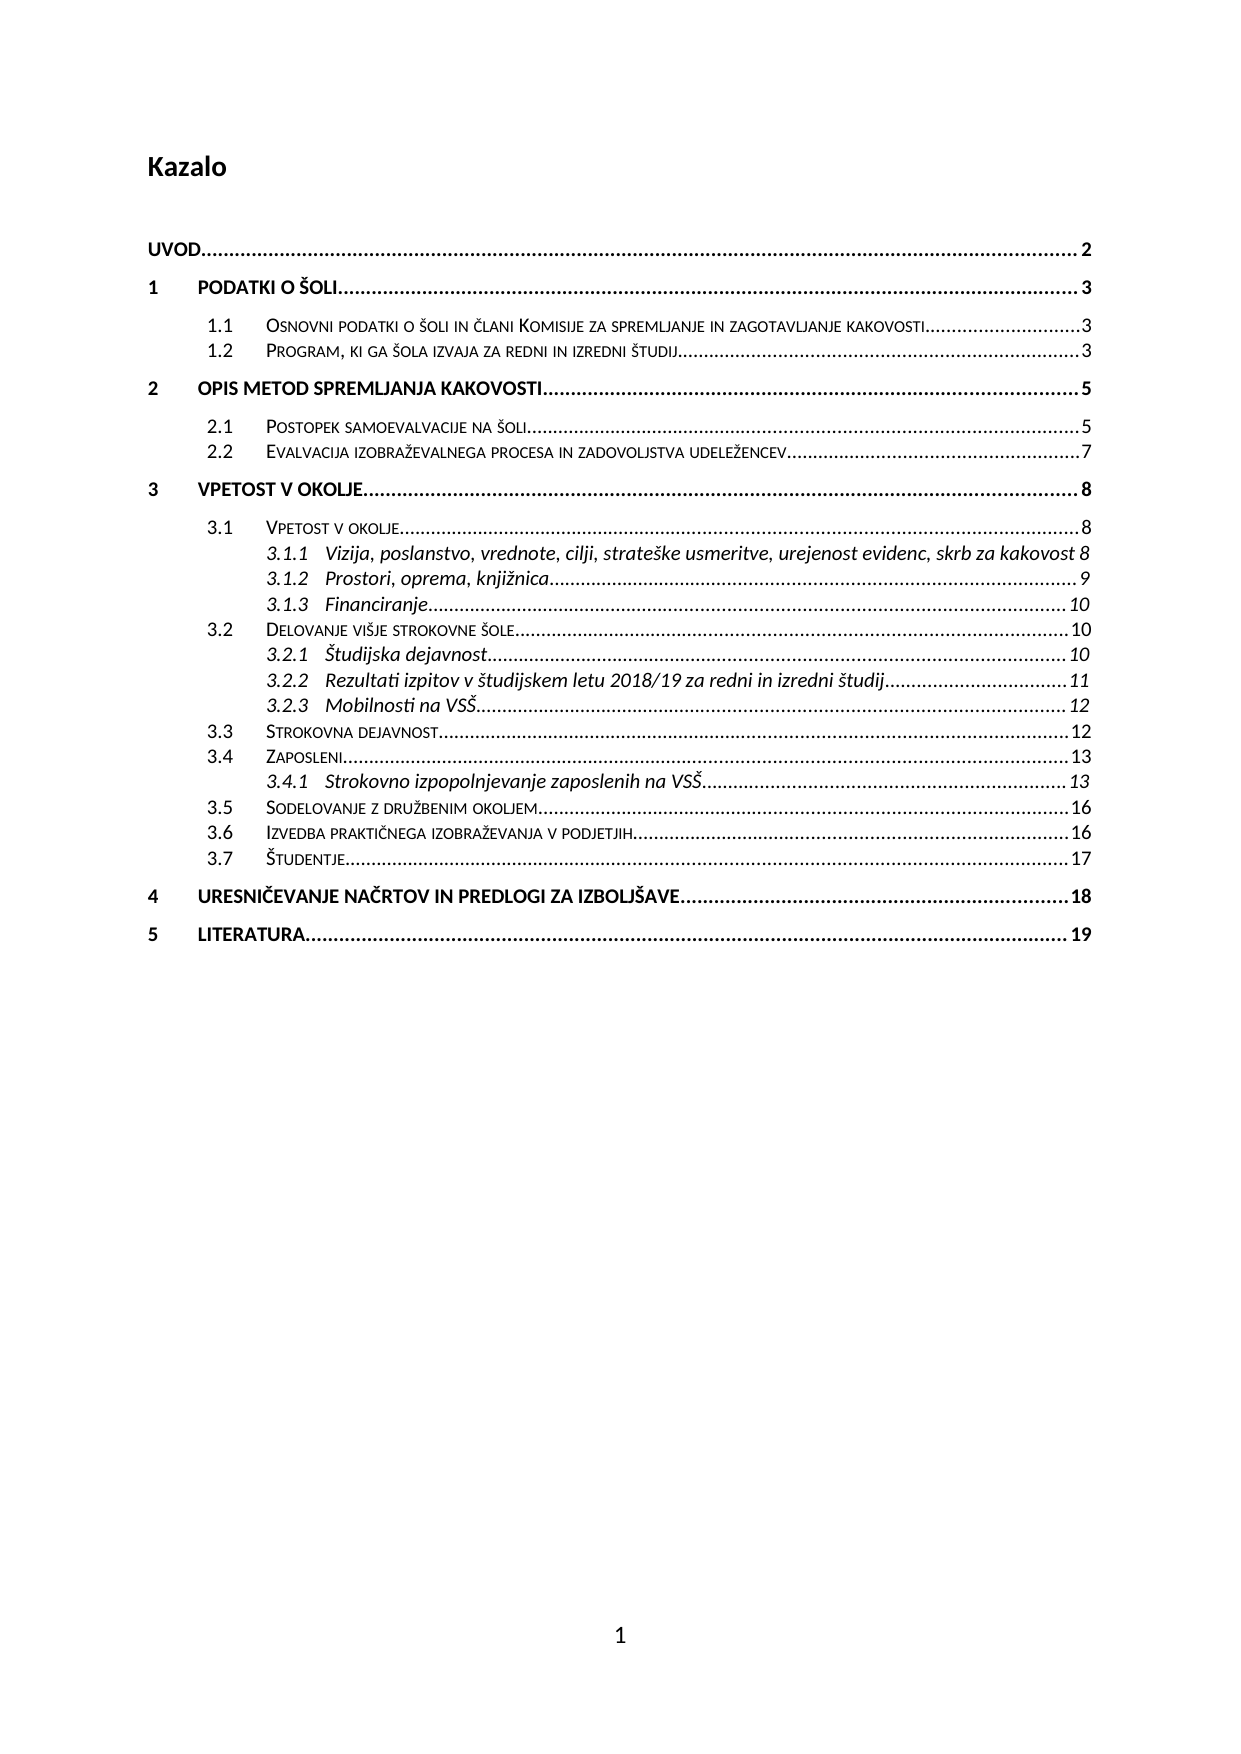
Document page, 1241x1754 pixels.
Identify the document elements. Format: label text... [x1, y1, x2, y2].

text 3.1.3 Financiranje 10 [266, 591, 1093, 616]
text 3.1 Vpetost v okolje 8 [207, 514, 1093, 540]
text Uvod 2 [148, 236, 1093, 262]
text 2 Opis metod spremljanja kakovosti 5 [148, 375, 1093, 401]
text 3.6 Izvedba praktičnega izobraževanja v podjetjih 16 [207, 819, 1093, 845]
text 3.2.2 Rezultati izpitov v študijskem letu 2018/19 za redni in izredni študij 11 [266, 667, 1093, 692]
text 3.2 Delovanje višje strokovne šole 10 [207, 616, 1093, 642]
text 1.2 Program, ki ga šola izvaja za redni in izredni študij 3 [207, 337, 1093, 363]
text 3.7 Študentje 17 [207, 845, 1093, 870]
text 4 Uresničevanje načrtov in predlogi za izboljšave 18 [148, 883, 1093, 908]
text 3.2.1 Študijska dejavnost 10 [266, 642, 1093, 667]
text 3.5 Sodelovanje z družbenim okoljem 16 [207, 794, 1093, 819]
text 3.4.1 Strokovno izpopolnjevanje zaposlenih na VSŠ 13 [266, 769, 1093, 794]
text 3 Vpetost v okolje 8 [148, 477, 1093, 502]
text 3.4 Zaposleni 13 [207, 743, 1093, 769]
text 2.1 Postopek samoevalvacije na šoli 5 [207, 413, 1093, 439]
text 3.1.1 Vizija, poslanstvo, vrednote, cilji, strateške usmeritve, urejenost evidenc, skrb za kakovost 8 [266, 540, 1093, 565]
text 3.1.2 Prostori, oprema, knjižnica 9 [266, 565, 1093, 591]
text 2.2 Evalvacija izobraževalnega procesa in zadovoljstva udeležencev 7 [207, 439, 1093, 464]
text 3.2.3 Mobilnosti na VSŠ 12 [266, 692, 1093, 718]
text Kazalo [148, 148, 1093, 183]
text 3.3 Strokovna dejavnost 12 [207, 718, 1093, 743]
text 1.1 Osnovni podatki o šoli in člani Komisije za spremljanje in zagotavljanje kakovosti 3 [207, 312, 1093, 337]
text 5 Literatura 19 [148, 921, 1093, 946]
text 1 Podatki o šoli 3 [148, 274, 1093, 299]
